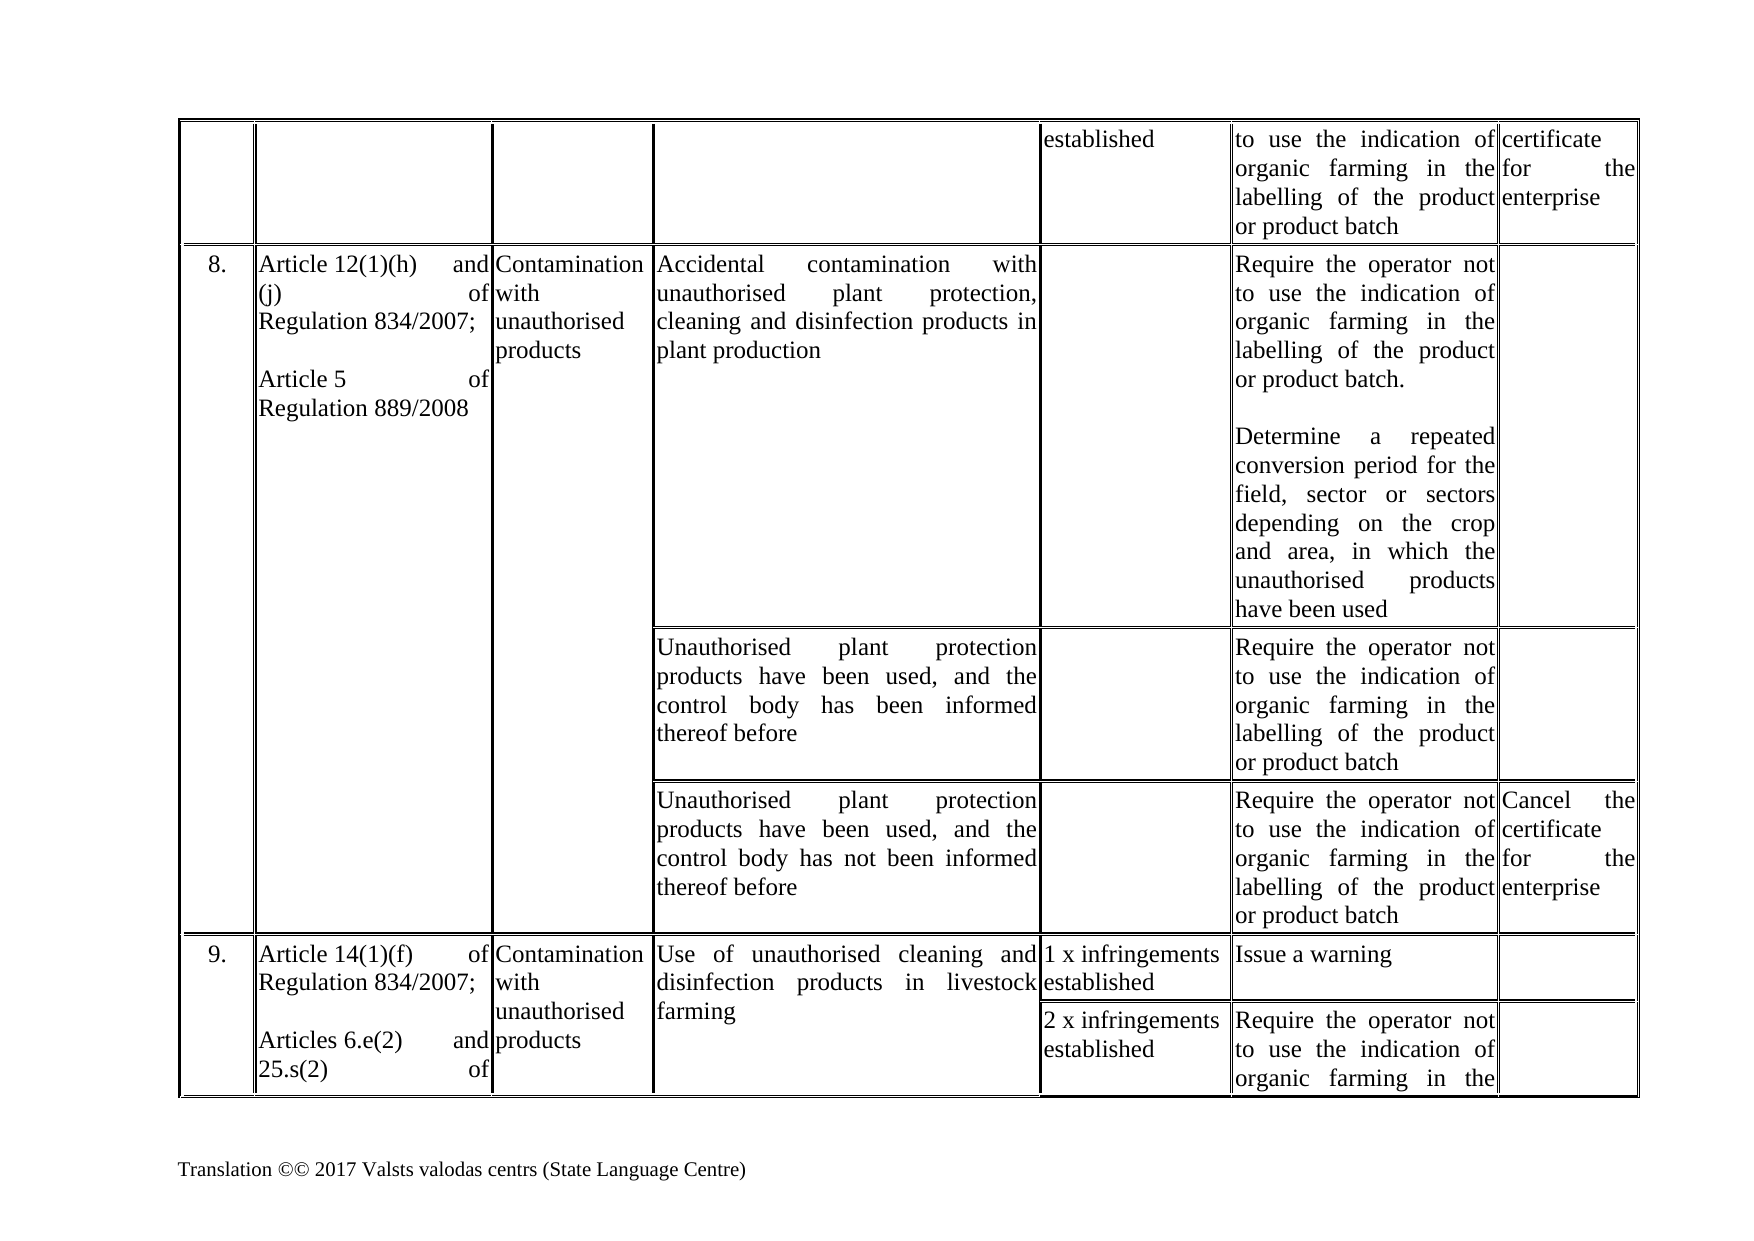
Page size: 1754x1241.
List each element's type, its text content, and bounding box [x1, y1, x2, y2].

table_cell Unauthorised plant protection products have been used, and the control body has been informed thereof before [655, 629, 1039, 779]
table_cell Require the operator not to use the indication of organic farming in the labelling of the product or product batch [1233, 629, 1497, 779]
table_cell Require the operator not to use the indication of organic farming in the labelling of the product or product batch. Determine a repeated conversion period for the field, sector or sectors depending on the crop and area, in which the unauthorised products have been used [1233, 246, 1497, 626]
table_cell [1499, 999, 1637, 1095]
table_cell 1 x infringements established [1042, 936, 1230, 999]
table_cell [1499, 122, 1637, 243]
table_cell Issue a warning [1233, 936, 1497, 999]
table_cell [1500, 932, 1637, 999]
table_cell [1042, 246, 1230, 626]
table_cell Cancel the certificate for the enterprise [1500, 779, 1637, 932]
table_cell Article 14(1)(f) of Regulation 834/2007; Articles 6.e(2) and 25.s(2) of Regulation 889/2008 [255, 936, 492, 1095]
table_cell Contamination with unauthorised products [494, 246, 652, 932]
table_cell Unauthorised plant protection products have been used, and the control body has not been informed thereof before [655, 783, 1039, 932]
table_cell [1042, 629, 1230, 779]
table_cell Accidental contamination with unauthorised plant protection, cleaning and disinfection products in plant production [655, 246, 1039, 626]
table_cell 8. [180, 243, 255, 932]
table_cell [1040, 122, 1232, 243]
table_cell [1040, 1003, 1232, 1095]
table_cell Contamination with unauthorised products [492, 936, 653, 1095]
table_cell 9. [181, 932, 255, 1095]
table_cell Require the operator not to use the indication of organic farming in the labelling of the product or product batch [1233, 783, 1497, 932]
table_cell Use of unauthorised cleaning and disinfection products in livestock farming [653, 936, 1040, 1095]
table_cell Article 12(1)(h) and (j) of Regulation 834/2007; Article 5 of Regulation 889/2008 [257, 246, 491, 932]
table_cell [1499, 243, 1638, 626]
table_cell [1232, 122, 1498, 243]
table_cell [1232, 1003, 1498, 1095]
table_cell [1042, 783, 1230, 932]
table_cell [1499, 626, 1638, 779]
